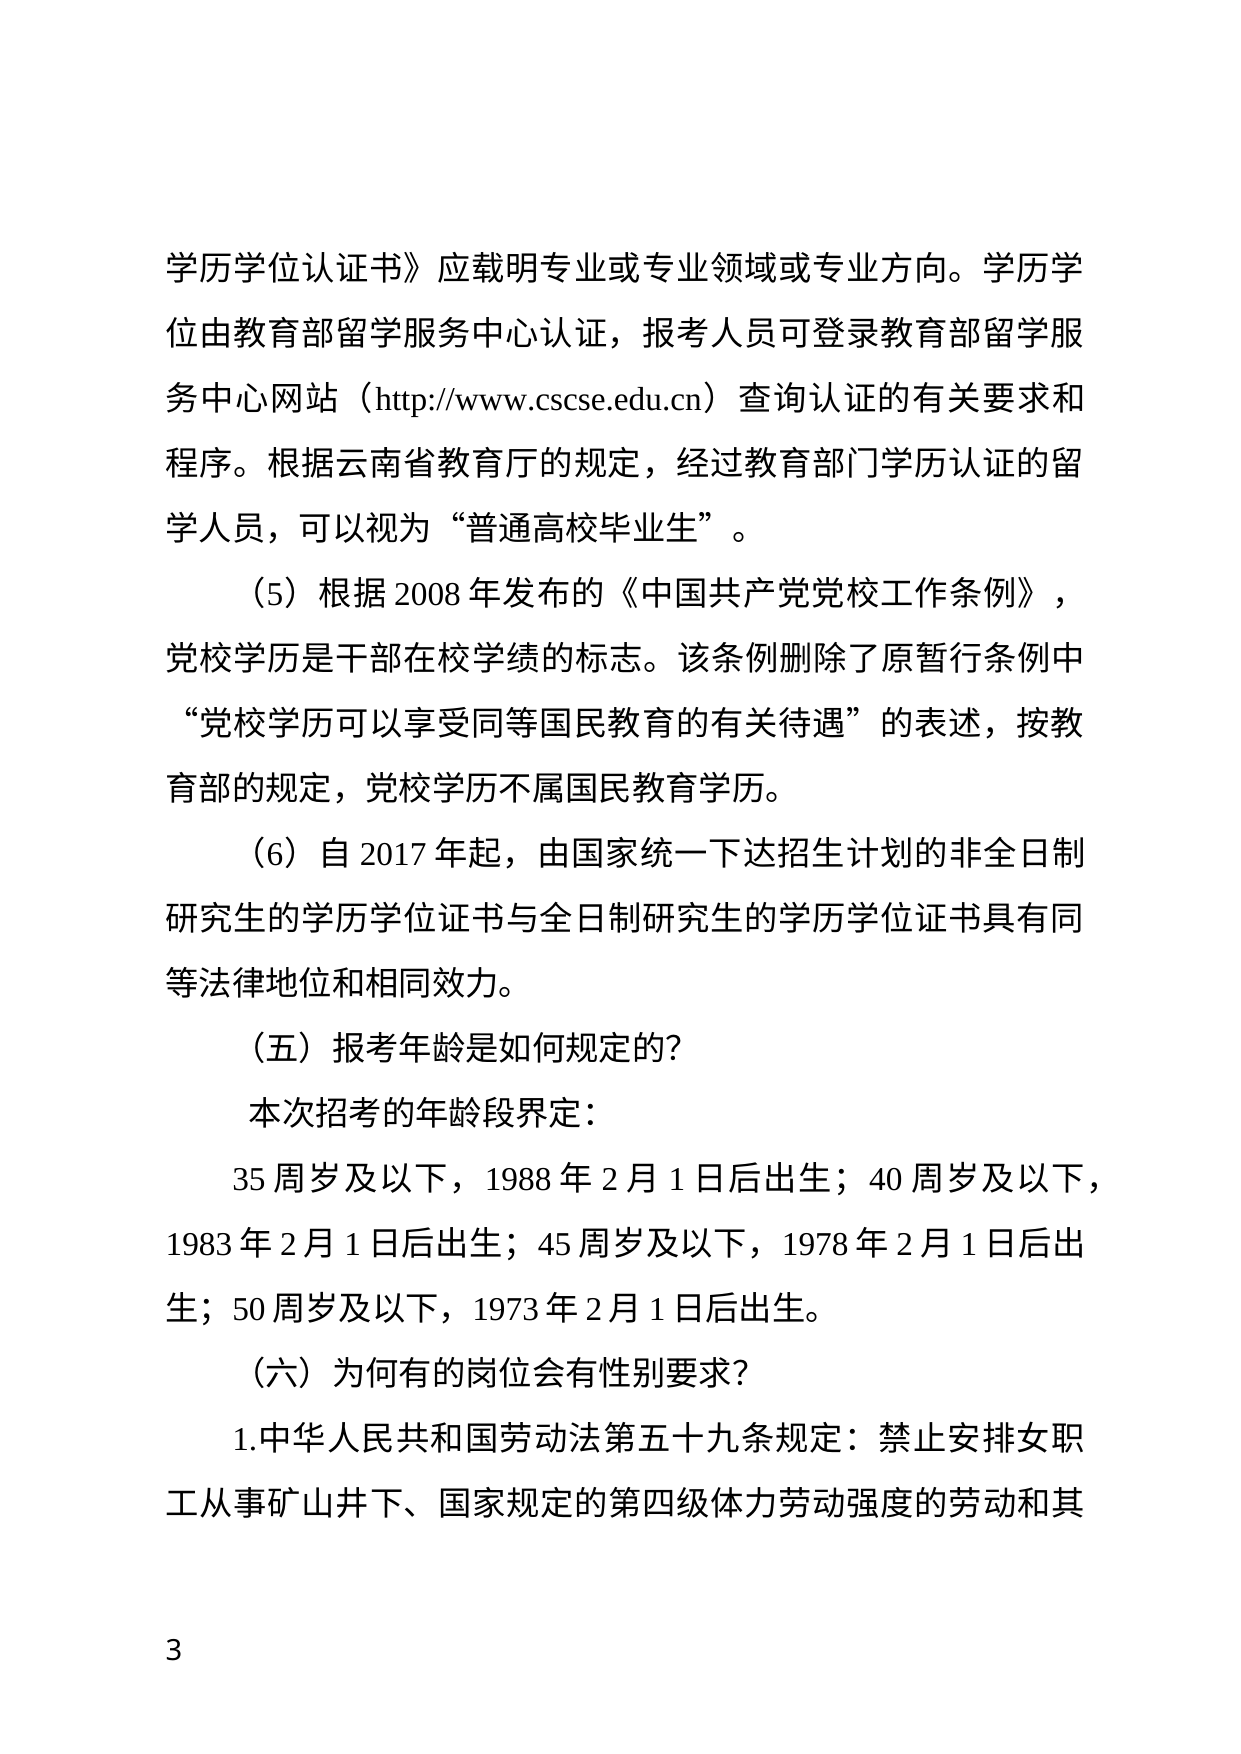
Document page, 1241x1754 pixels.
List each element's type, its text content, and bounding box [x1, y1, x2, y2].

text （6）自2017年起，由国家统一下达招生计划的非全日制研究生的学历学位证书与全日制研究生的学历学位证书具有同等法律地位和相同效力。 [165, 818, 1087, 1013]
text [165, 1403, 1087, 1533]
text （5）根据2008年发布的《中国共产党党校工作条例》，党校学历是干部在校学绩的标志。该条例删除了原暂行条例中“党校学历可以享受同等国民教育的有关待遇”的表述，按教育部的规定，党校学历不属国民教育学历。 [165, 558, 1087, 818]
text （五）报考年龄是如何规定的？ [165, 1013, 1087, 1078]
text （六）为何有的岗位会有性别要求？ [165, 1338, 1087, 1403]
text 本次招考的年龄段界定： [165, 1078, 1087, 1143]
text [165, 233, 1087, 558]
list 35周岁及以下，1988年2月1日后出生；40周岁及以下，1983年2月1日后出生；45周岁及以下，1978年2月1日后出生；50周岁及以下，1973年2月1日后出生。 [165, 1143, 1087, 1338]
